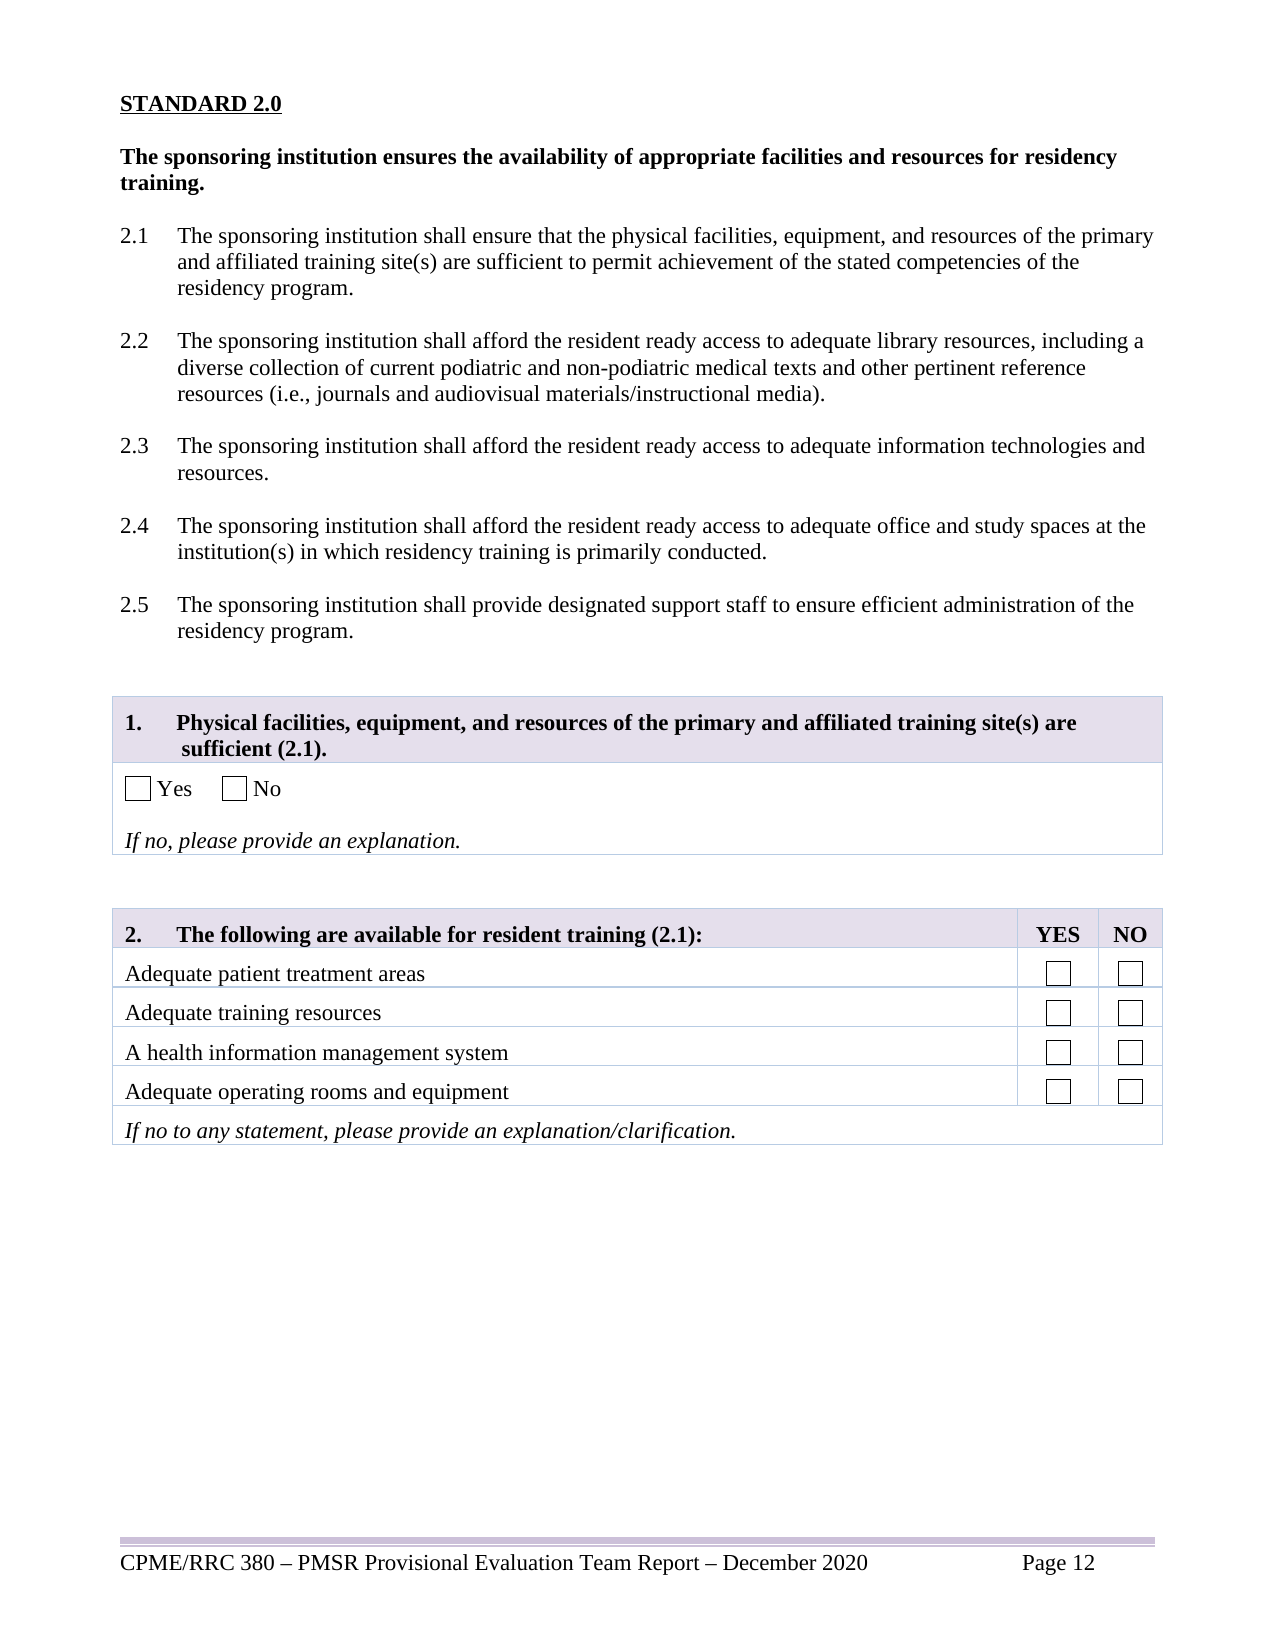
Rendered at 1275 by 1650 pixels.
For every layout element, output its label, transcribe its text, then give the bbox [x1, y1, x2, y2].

table_cell [1099, 1066, 1162, 1104]
table_header NO [1099, 909, 1162, 947]
table_cell Yes No If no, please provide an explanation. [113, 763, 1162, 854]
text 2.4 The sponsoring institution shall afford the resident ready access to adequate office and study spaces at the institution(s) in which residency training is primarily conducted. [120, 512, 1155, 564]
table_cell [1018, 948, 1098, 986]
table_cell [1018, 1027, 1098, 1065]
table_cell Adequate training resources [113, 988, 1017, 1026]
table_cell Adequate patient treatment areas [113, 948, 1017, 986]
table_cell If no to any statement, please provide an explanation/clarification. [113, 1106, 1162, 1144]
table_header Physical facilities, equipment, and resources of the primary and affiliated training site(s) are sufficient (2.1). [113, 697, 1162, 762]
table_header The following are available for resident training (2.1): [113, 909, 1017, 947]
table_cell Adequate operating rooms and equipment [113, 1066, 1017, 1104]
table_cell [1099, 988, 1162, 1026]
text 2.1 The sponsoring institution shall ensure that the physical facilities, equipment, and resources of the primary and affiliated training site(s) are sufficient to permit achievement of the stated competencies of the residency program. [120, 222, 1155, 301]
text The sponsoring institution ensures the availability of appropriate facilities and resources for residency training. [120, 143, 1155, 195]
text 2.5 The sponsoring institution shall provide designated support staff to ensure efficient administration of the residency program. [120, 591, 1155, 643]
table_cell [1099, 948, 1162, 986]
table_cell [1099, 1027, 1162, 1065]
text 2.2 The sponsoring institution shall afford the resident ready access to adequate library resources, including a diverse collection of current podiatric and non-podiatric medical texts and other pertinent reference resources (i.e., journals and audiovisual materials/instructional media). [120, 327, 1155, 406]
table_header YES [1018, 909, 1098, 947]
text 2.3 The sponsoring institution shall afford the resident ready access to adequate information technologies and resources. [120, 433, 1155, 485]
table_cell [1018, 1066, 1098, 1104]
table_cell [1018, 988, 1098, 1026]
table_cell A health information management system [113, 1027, 1017, 1065]
text STANDARD 2.0 [120, 90, 1155, 116]
